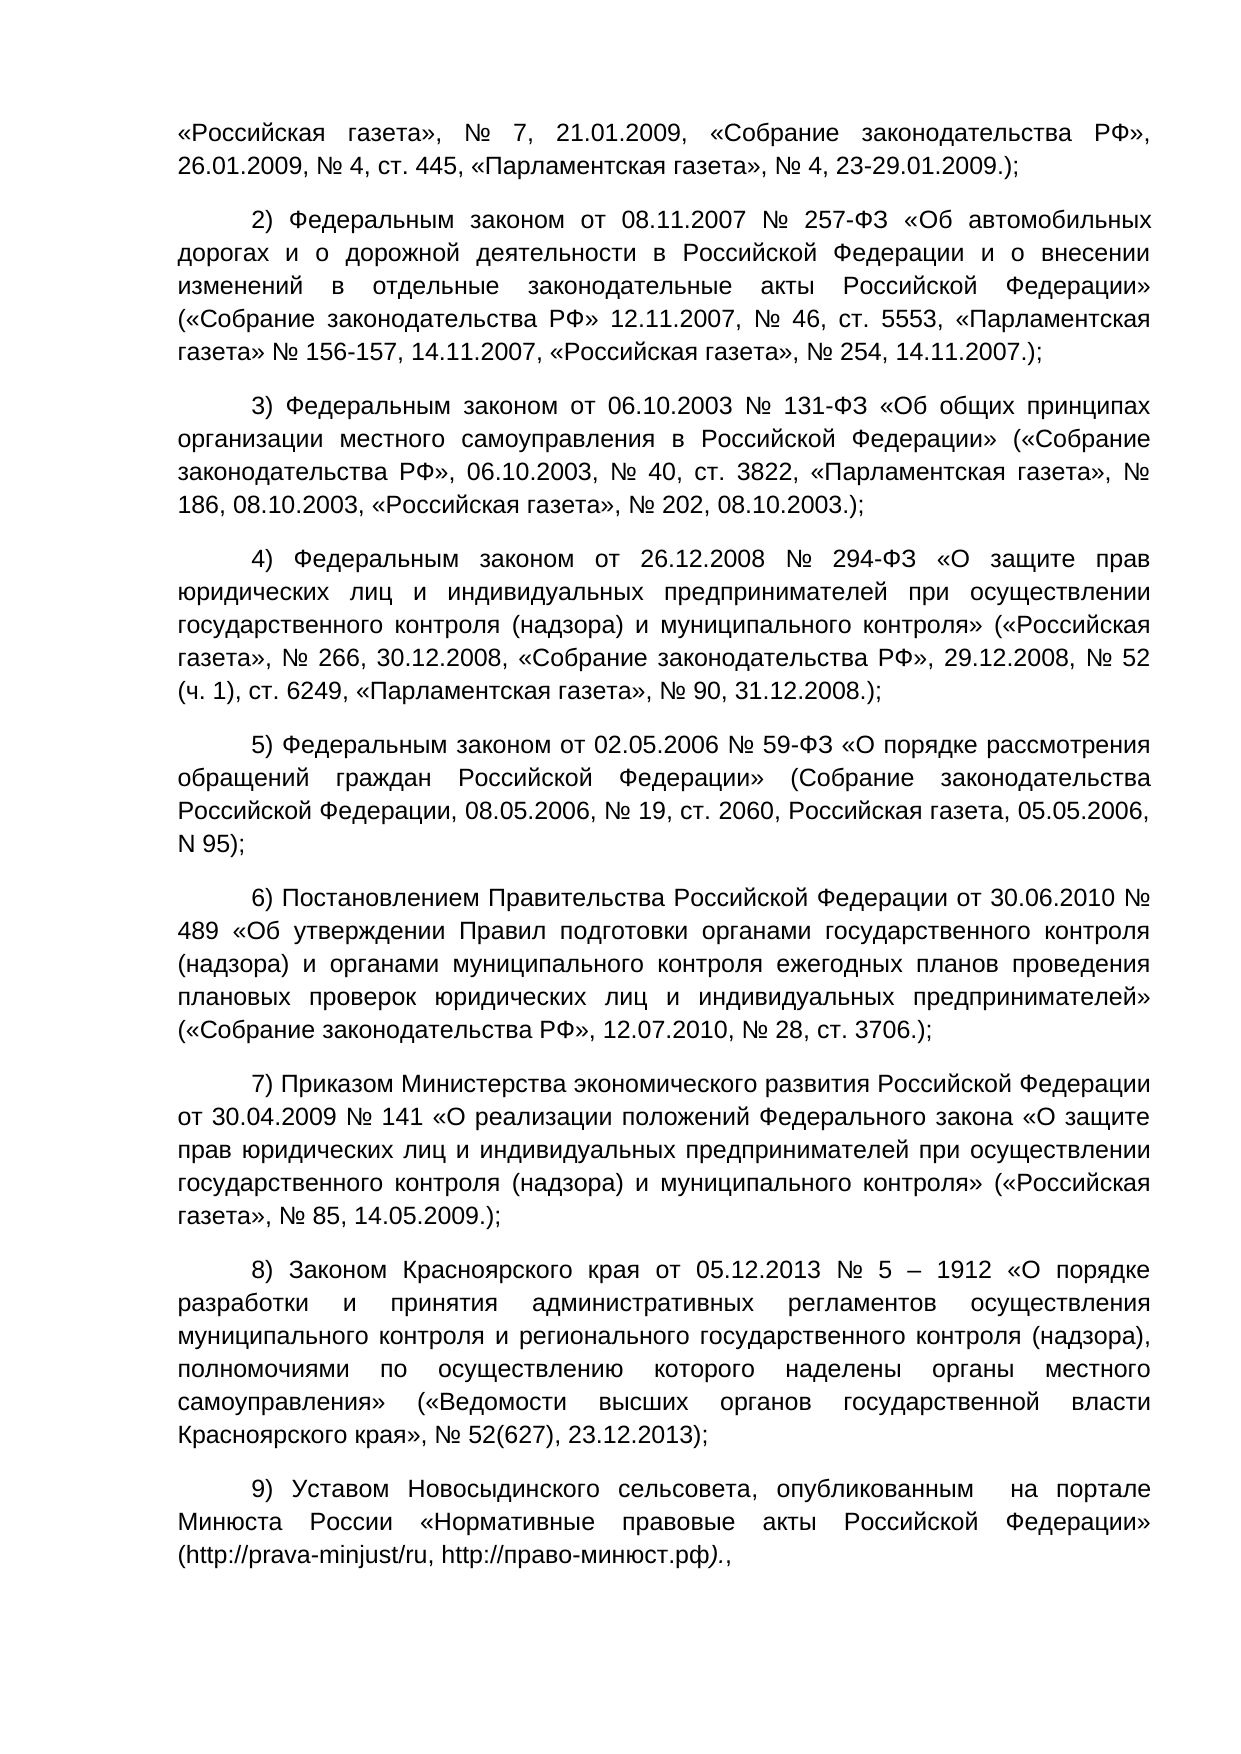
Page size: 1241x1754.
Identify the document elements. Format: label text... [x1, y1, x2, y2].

text 9) Уставом Новосыдинского сельсовета, опубликованным на портале Минюста России «Нормативные правовые акты Российской Федерации» (http://prava-minjust/ru, http://право-минюст.рф)., [177, 1473, 1152, 1568]
text 7) Приказом Министерства экономического развития Российской Федерации от 30.04.2009 № 141 «О реализации положений Федерального закона «О защите прав юридических лиц и индивидуальных предпринимателей при осуществлении государственного контроля (надзора) и муниципального контроля» («Российская газета», № 85, 14.05.2009.); [177, 1069, 1152, 1229]
text 4) Федеральным законом от 26.12.2008 № 294-ФЗ «О защите прав юридических лиц и индивидуальных предпринимателей при осуществлении государственного контроля (надзора) и муниципального контроля» («Российская газета», № 266, 30.12.2008, «Собрание законодательства РФ», 29.12.2008, № 52 (ч. 1), ст. 6249, «Парламентская газета», № 90, 31.12.2008.); [177, 544, 1152, 705]
text 5) Федеральным законом от 02.05.2006 № 59-ФЗ «О порядке рассмотрения обращений граждан Российской Федерации» (Собрание законодательства Российской Федерации, 08.05.2006, № 19, ст. 2060, Российская газета, 05.05.2006, N 95); [177, 730, 1152, 858]
text 8) Законом Красноярского края от 05.12.2013 № 5 – 1912 «О порядке разработки и принятия административных регламентов осуществления муниципального контроля и регионального государственного контроля (надзора), полномочиями по осуществлению которого наделены органы местного самоуправления» («Ведомости высших органов государственной власти Красноярского края», № 52(627), 23.12.2013); [177, 1254, 1152, 1448]
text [177, 118, 1152, 180]
text 2) Федеральным законом от 08.11.2007 № 257-ФЗ «Об автомобильных дорогах и о дорожной деятельности в Российской Федерации и о внесении изменений в отдельные законодательные акты Российской Федерации» («Собрание законодательства РФ» 12.11.2007, № 46, ст. 5553, «Парламентская газета» № 156-157, 14.11.2007, «Российская газета», № 254, 14.11.2007.); [177, 205, 1152, 366]
text 6) Постановлением Правительства Российской Федерации от 30.06.2010 № 489 «Об утверждении Правил подготовки органами государственного контроля (надзора) и органами муниципального контроля ежегодных планов проведения плановых проверок юридических лиц и индивидуальных предпринимателей» («Собрание законодательства РФ», 12.07.2010, № 28, ст. 3706.); [177, 883, 1152, 1043]
text 3) Федеральным законом от 06.10.2003 № 131-ФЗ «Об общих принципах организации местного самоуправления в Российской Федерации» («Собрание законодательства РФ», 06.10.2003, № 40, ст. 3822, «Парламентская газета», № 186, 08.10.2003, «Российская газета», № 202, 08.10.2003.); [177, 391, 1152, 519]
